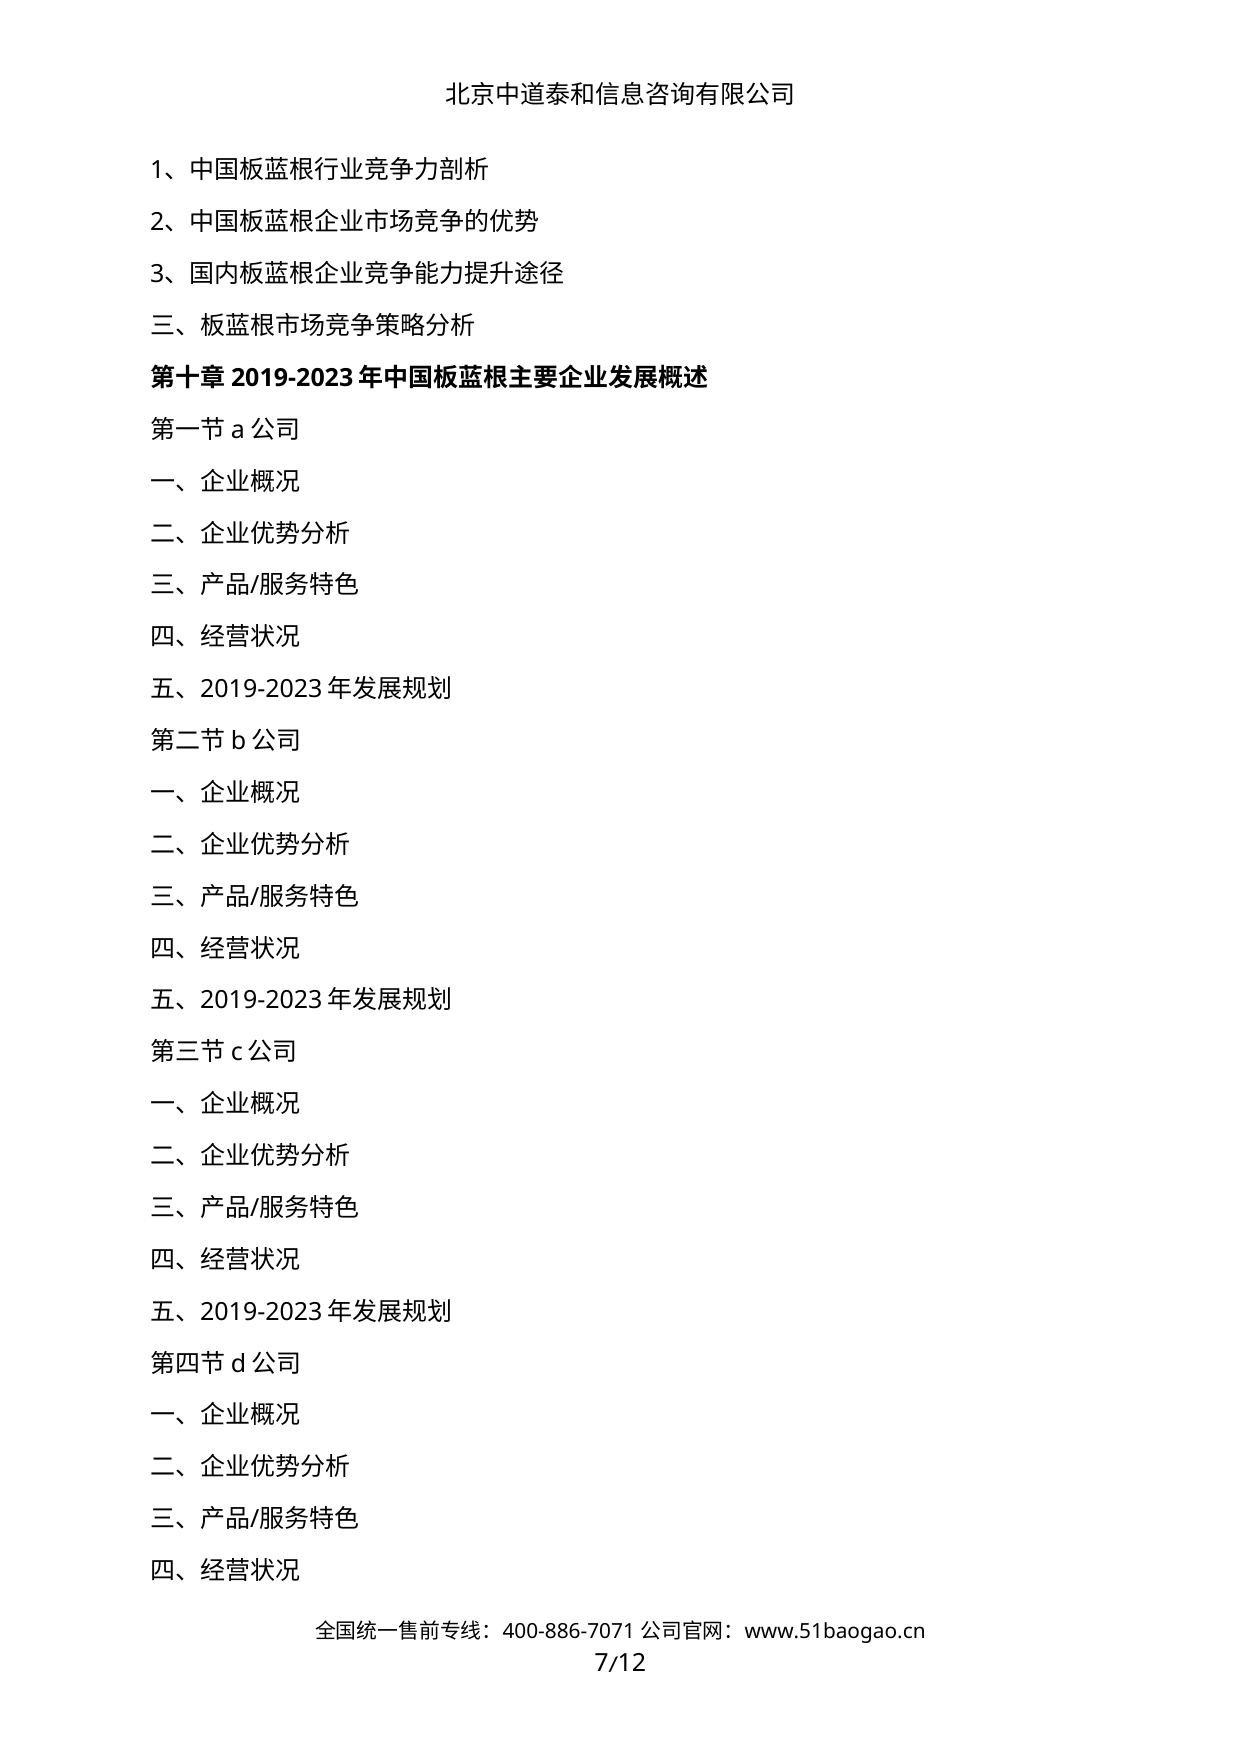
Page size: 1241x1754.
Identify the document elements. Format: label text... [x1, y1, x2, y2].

text 3、国内板蓝根企业竞争能力提升途径 [150, 254, 1090, 290]
text 四、经营状况 [150, 617, 1090, 653]
text 二、企业优势分析 [150, 1447, 1090, 1483]
text 三、产品/服务特色 [150, 565, 1090, 601]
text 一、企业概况 [150, 1395, 1090, 1431]
text 第四节 d公司 [150, 1343, 1090, 1379]
text 五、2019-2023年发展规划 [150, 1291, 1090, 1327]
text 四、经营状况 [150, 1551, 1090, 1587]
text 第二节 b公司 [150, 721, 1090, 757]
text 四、经营状况 [150, 928, 1090, 964]
text 第一节 a公司 [150, 409, 1090, 446]
text 第十章 2019-2023年中国板蓝根主要企业发展概述 [150, 357, 1090, 394]
text 三、板蓝根市场竞争策略分析 [150, 306, 1090, 342]
text 五、2019-2023年发展规划 [150, 669, 1090, 705]
text 2、中国板蓝根企业市场竞争的优势 [150, 202, 1090, 238]
text 五、2019-2023年发展规划 [150, 980, 1090, 1016]
text 二、企业优势分析 [150, 513, 1090, 549]
text 第三节 c公司 [150, 1032, 1090, 1068]
text 二、企业优势分析 [150, 824, 1090, 861]
text 四、经营状况 [150, 1239, 1090, 1276]
text 三、产品/服务特色 [150, 876, 1090, 912]
text 三、产品/服务特色 [150, 1187, 1090, 1224]
text 1、中国板蓝根行业竞争力剖析 [150, 150, 1090, 186]
text 一、企业概况 [150, 772, 1090, 809]
text 三、产品/服务特色 [150, 1499, 1090, 1535]
text 一、企业概况 [150, 461, 1090, 497]
text 二、企业优势分析 [150, 1136, 1090, 1172]
text 一、企业概况 [150, 1084, 1090, 1120]
